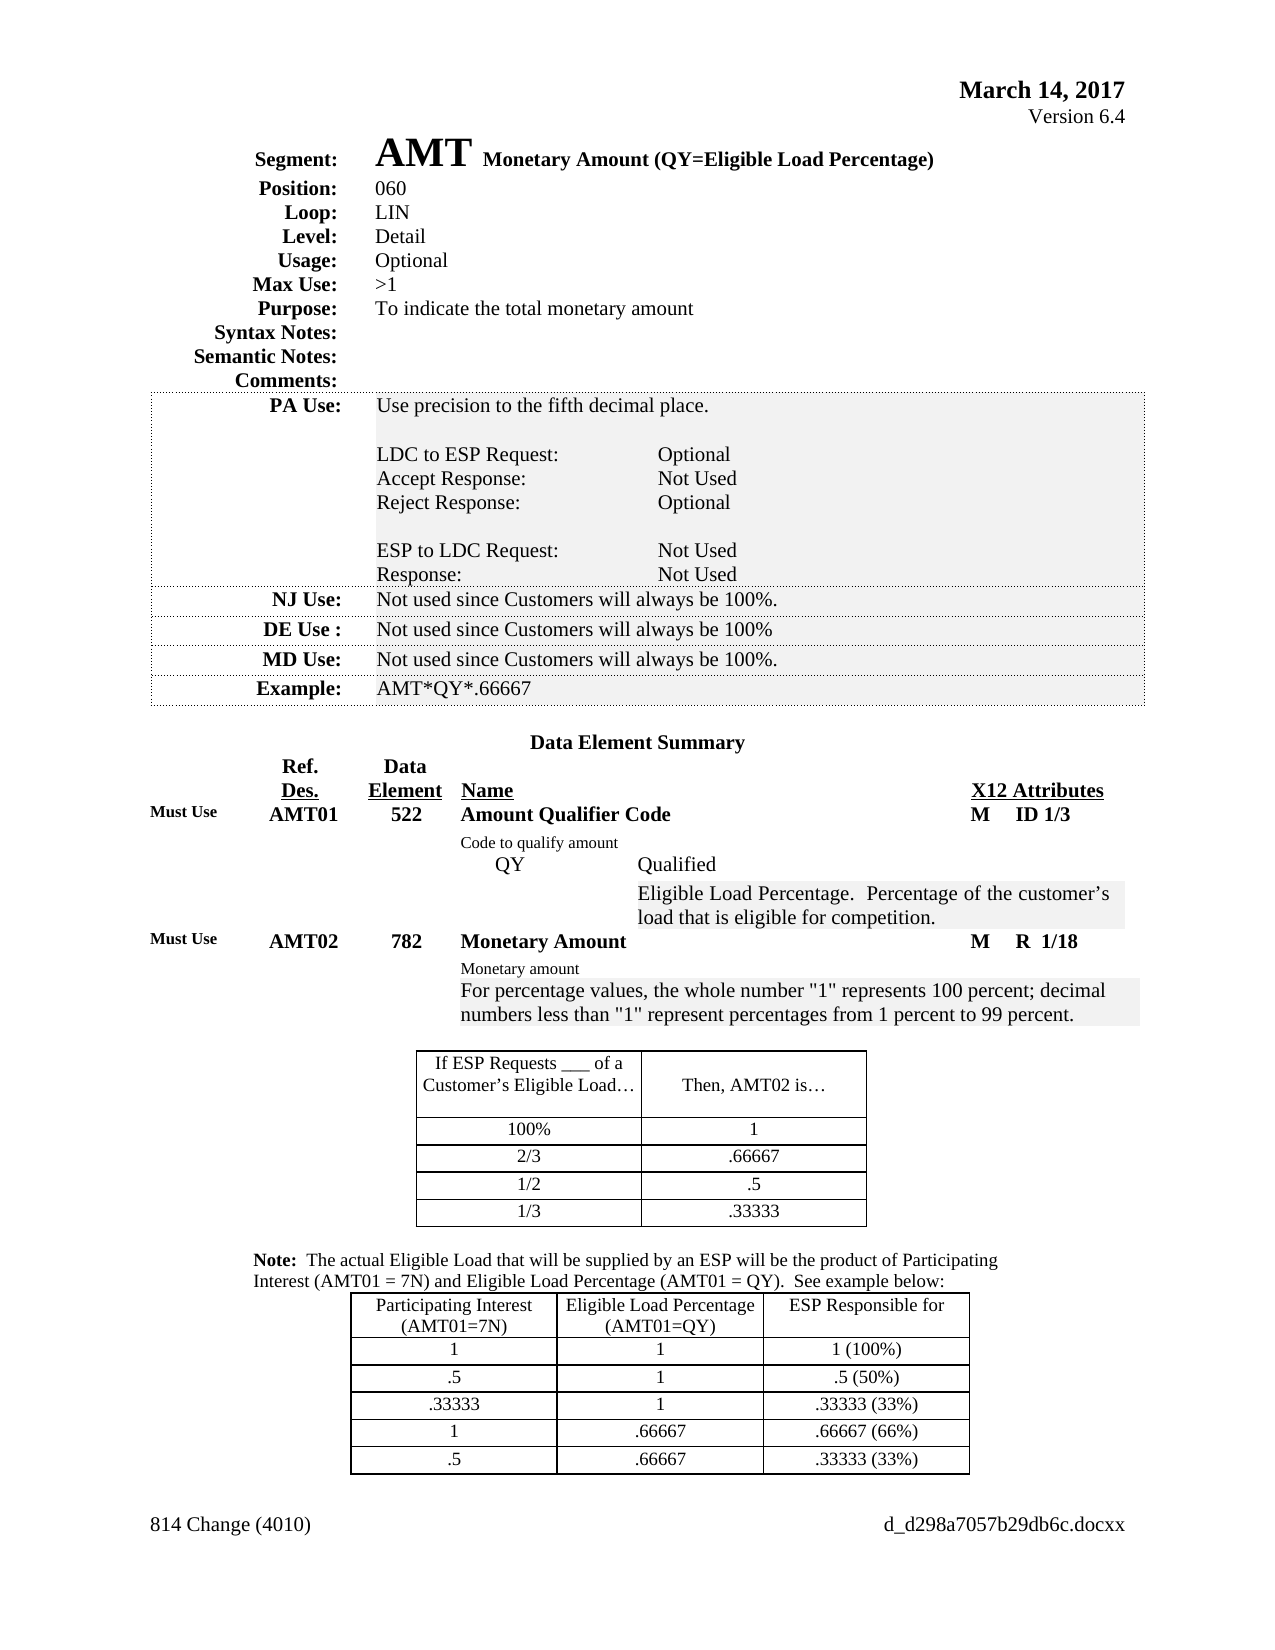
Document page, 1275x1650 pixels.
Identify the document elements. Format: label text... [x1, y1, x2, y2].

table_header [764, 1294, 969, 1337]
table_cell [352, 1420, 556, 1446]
text Syntax Notes: [150, 320, 1125, 344]
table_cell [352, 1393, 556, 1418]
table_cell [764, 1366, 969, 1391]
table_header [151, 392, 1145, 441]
text Purpose: To indicate the total monetary amount [150, 296, 1125, 320]
text Des. Element Name X12 Attributes [150, 778, 1125, 802]
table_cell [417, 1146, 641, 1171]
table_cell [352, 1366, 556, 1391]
subtitle Segment: AMT Monetary Amount (QY=Eligible Load Percentage) [150, 128, 1125, 176]
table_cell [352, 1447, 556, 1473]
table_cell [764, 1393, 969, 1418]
text Position: 060 [150, 176, 1125, 200]
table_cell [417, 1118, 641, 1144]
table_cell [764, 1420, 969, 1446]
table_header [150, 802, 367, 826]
text Usage: Optional [150, 248, 1125, 272]
text Comments: [150, 368, 1125, 392]
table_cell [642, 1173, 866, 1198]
text Semantic Notes: [150, 344, 1125, 368]
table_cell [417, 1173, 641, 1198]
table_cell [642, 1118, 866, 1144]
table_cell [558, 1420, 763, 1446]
text Level: Detail [150, 224, 1125, 248]
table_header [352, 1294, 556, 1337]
text Max Use: >1 [150, 272, 1125, 296]
text : LIN [150, 200, 1125, 224]
text Note: The actual Eligible Load that will be supplied by an ESP will be the product of Participating Interest (AMT01 = 7N) and Eligible Load Percentage (AMT01 = QY). See example below: [253, 1249, 1031, 1292]
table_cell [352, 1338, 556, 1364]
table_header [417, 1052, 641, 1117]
text Ref. Data [150, 754, 1125, 778]
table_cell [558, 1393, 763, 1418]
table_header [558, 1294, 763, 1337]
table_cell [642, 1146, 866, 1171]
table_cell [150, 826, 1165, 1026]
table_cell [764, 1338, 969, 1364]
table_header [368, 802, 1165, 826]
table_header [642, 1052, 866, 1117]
text Data Element Summary [150, 730, 1125, 754]
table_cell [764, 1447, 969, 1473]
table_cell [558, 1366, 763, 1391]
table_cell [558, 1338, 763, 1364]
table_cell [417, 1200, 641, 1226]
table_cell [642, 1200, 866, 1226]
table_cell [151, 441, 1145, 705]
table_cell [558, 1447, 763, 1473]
